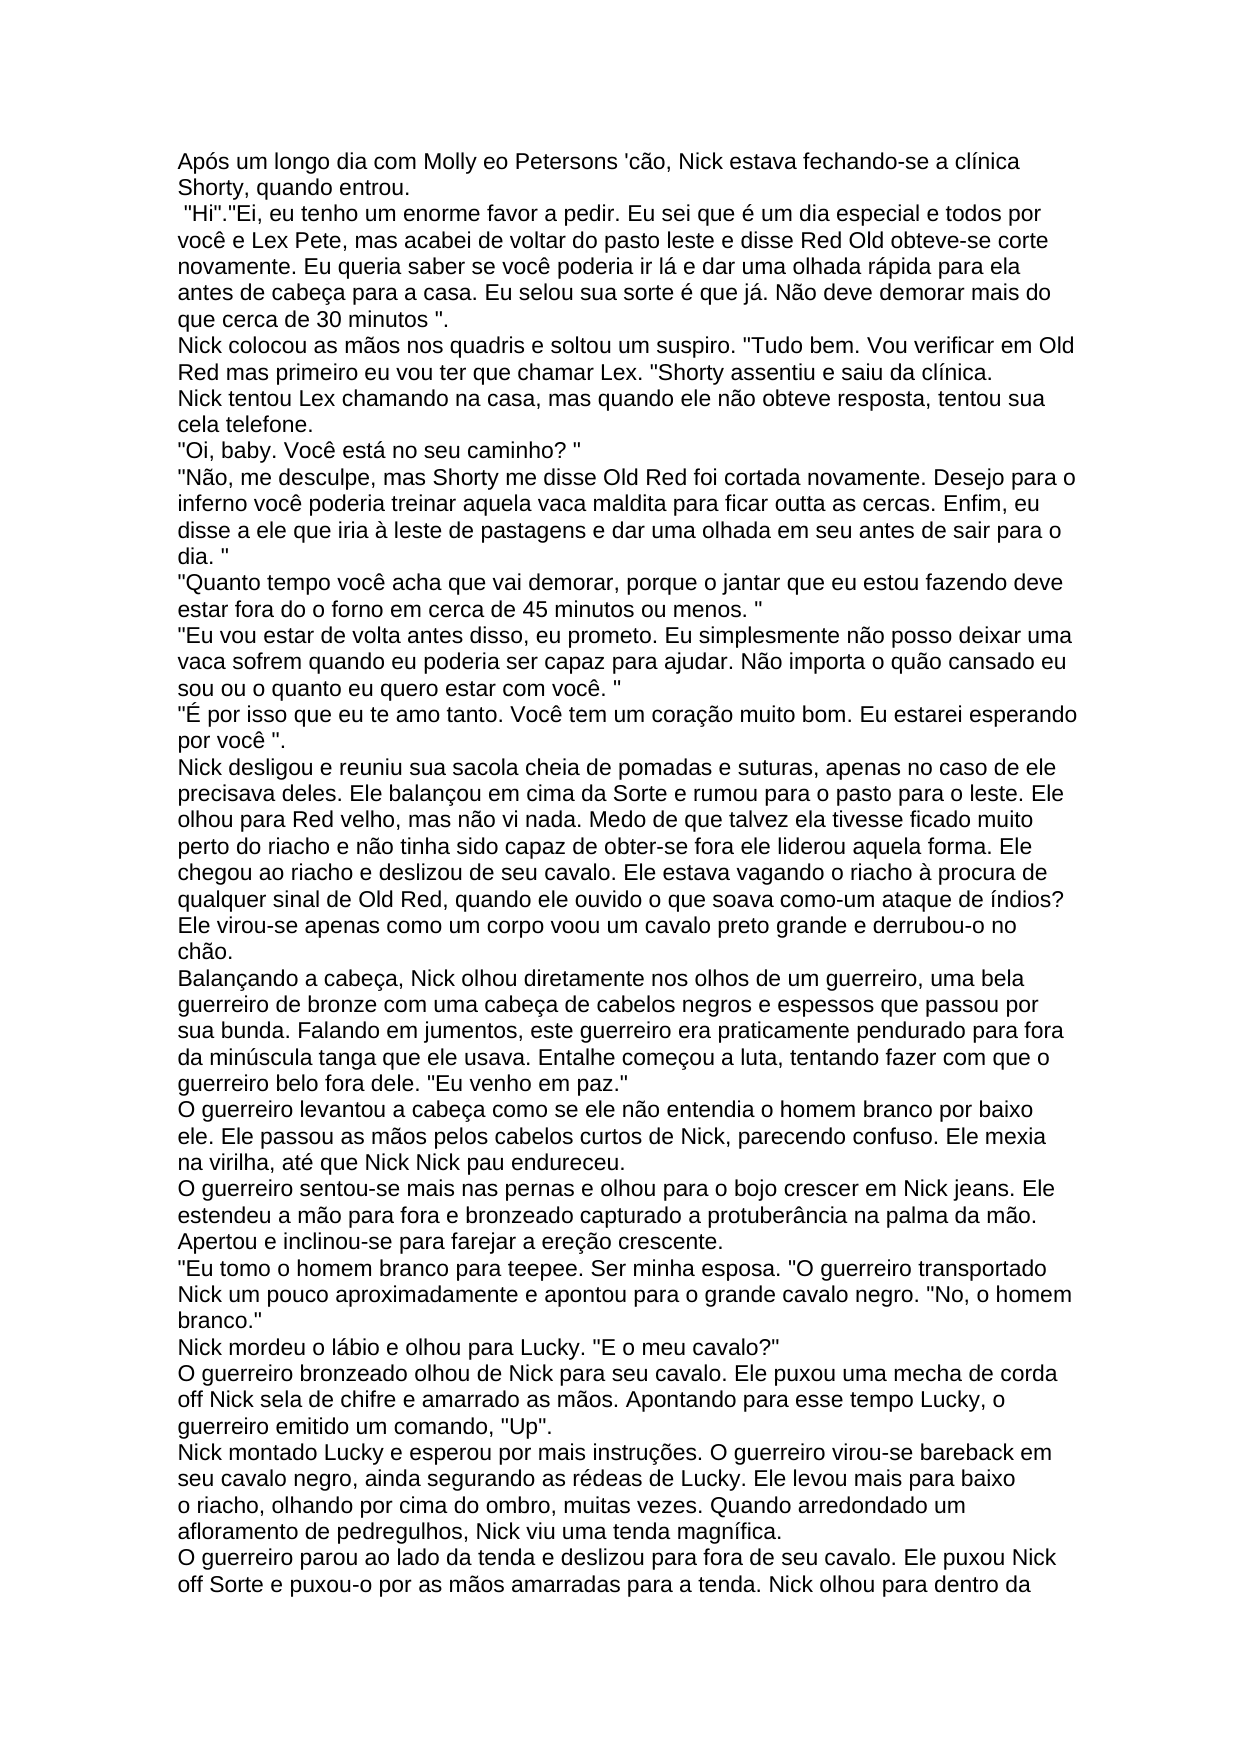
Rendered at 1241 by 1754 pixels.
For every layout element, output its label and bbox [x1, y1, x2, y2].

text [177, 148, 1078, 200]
text [177, 200, 1078, 1597]
